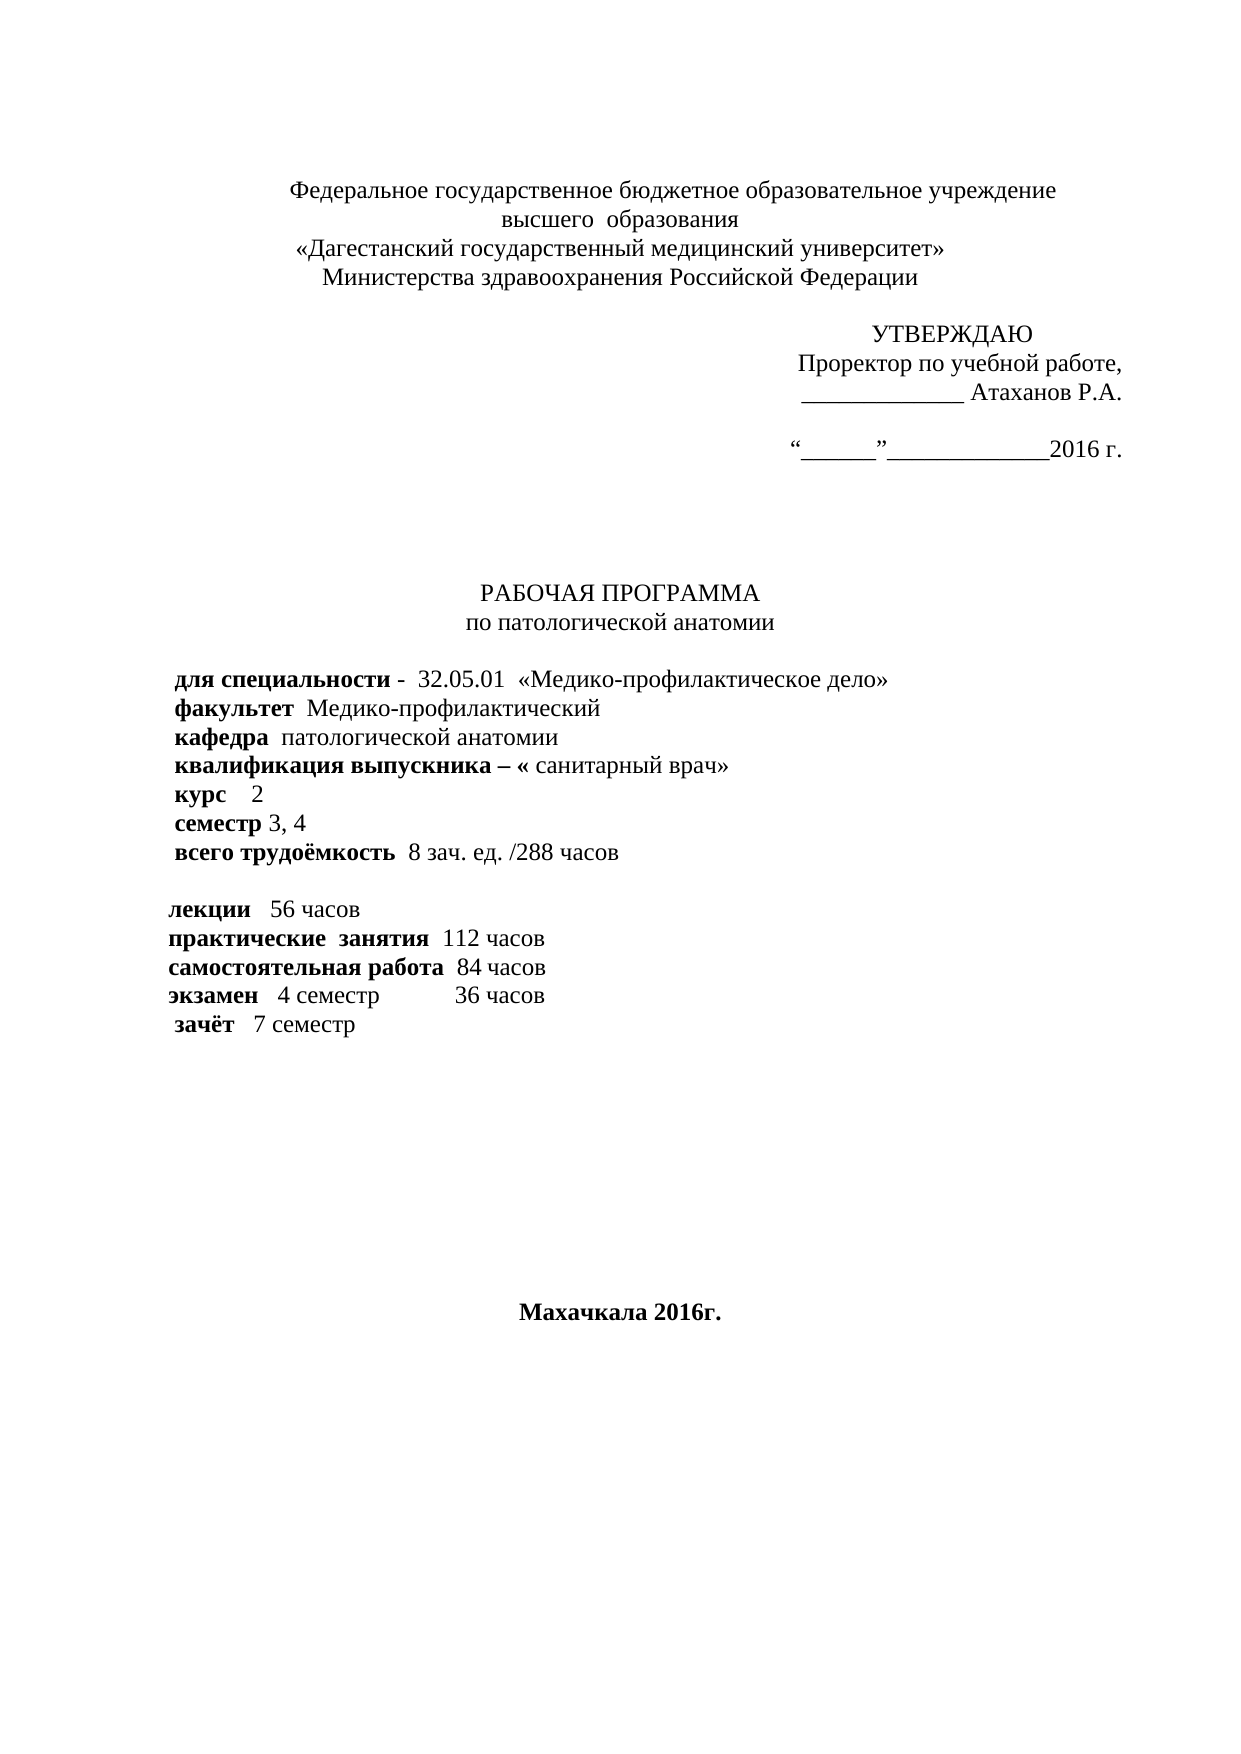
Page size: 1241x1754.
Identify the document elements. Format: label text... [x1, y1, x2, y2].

text РАБОЧАЯ ПРОГРАММА [118, 578, 1122, 607]
text всего трудоёмкость 8 зач. ед. /288 часов [118, 837, 1122, 866]
text кафедра патологической анатомии [118, 722, 1122, 751]
text факультет Медико-профилактический [118, 693, 1122, 722]
text курс 2 [118, 779, 1122, 808]
text “______”_____________2016 г. [118, 434, 1122, 463]
text УТВЕРЖДАЮ [708, 319, 1122, 348]
text лекции 56 часов [118, 894, 1122, 923]
text высшего образования [118, 204, 1122, 233]
text «Дагестанский государственный медицинский университет» [118, 233, 1122, 262]
text экзамен 4 семестр 36 часов [118, 981, 1122, 1009]
text Махачкала 2016г. [118, 1297, 1122, 1326]
text _____________ Атаханов Р.А. [118, 377, 1122, 406]
text по патологической анатомии [118, 607, 1122, 636]
text Министерства здравоохранения Российской Федерации [118, 262, 1122, 291]
text семестр 3, 4 [118, 808, 1122, 837]
text квалификация выпускника – « санитарный врач» [118, 751, 1122, 779]
text Проректор по учебной работе, [118, 348, 1122, 377]
text практические занятия 112 часов [118, 923, 1122, 952]
text зачёт 7 семестр [118, 1009, 1122, 1038]
text Федеральное государственное бюджетное образовательное учреждение [118, 176, 1122, 204]
text для специальности - 32.05.01 «Медико-профилактическое дело» [118, 664, 1122, 693]
text самостоятельная работа 84 часов [118, 952, 1122, 981]
